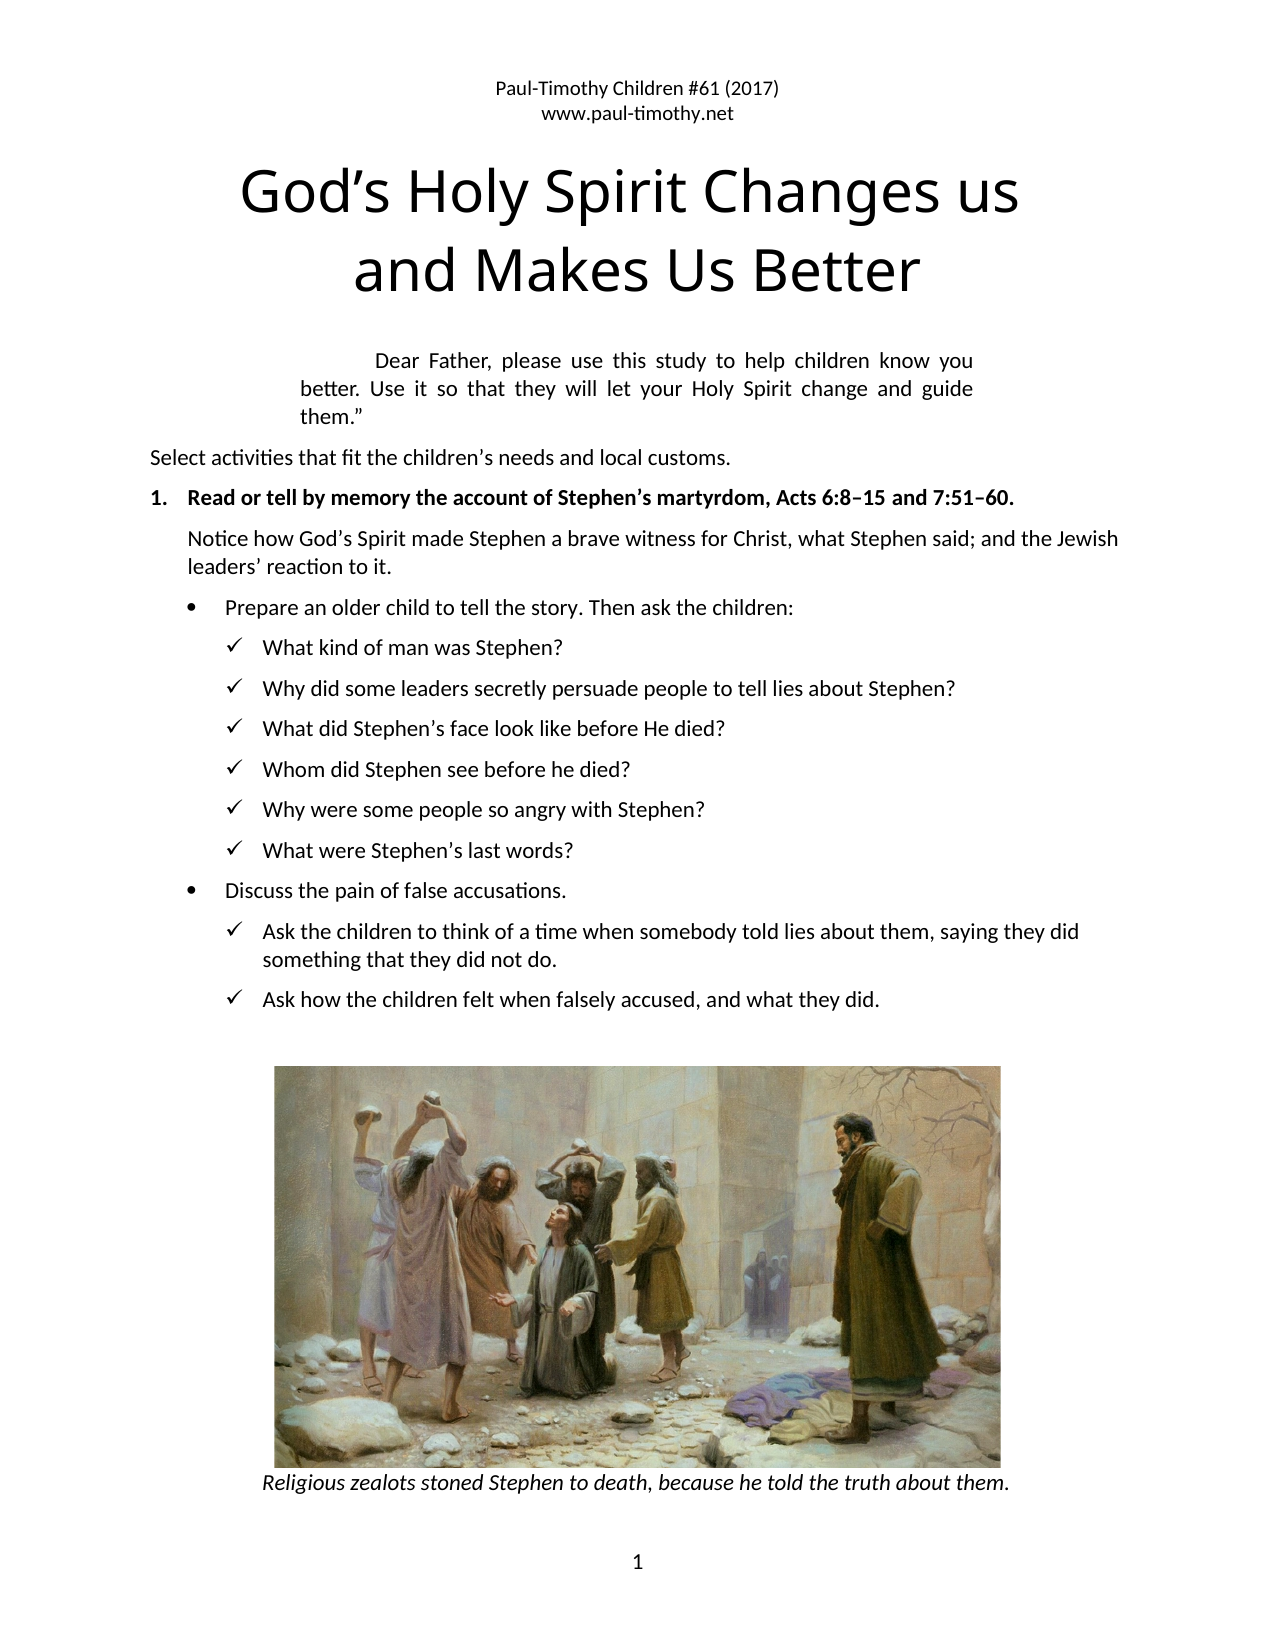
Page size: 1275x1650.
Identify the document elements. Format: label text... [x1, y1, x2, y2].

list What did Stephen’s face look like before He died? [225, 714, 1125, 742]
list What kind of man was Stephen? [225, 633, 1125, 661]
list Whom did Stephen see before he died? [225, 755, 1125, 783]
list Why did some leaders secretly persuade people to tell lies about Stephen? [225, 674, 1125, 702]
list Why were some people so angry with Stephen? [225, 795, 1125, 823]
text Notice how God’s Spirit made Stephen a brave witness for Christ, what Stephen said; and the Jewish leaders’ reaction to it. [187, 524, 1125, 580]
text Read or tell by memory the account of Stephen’s martyrdom, Acts :–15 and –60. [150, 483, 1125, 512]
text Prepare an older child to tell the story. Then ask the children: [187, 593, 1125, 621]
list Ask the children to think of a time when somebody told lies about them, saying they did something that they did not do. [225, 917, 1125, 973]
text Discuss the pain of false accusations. [187, 876, 1125, 904]
text Select activities that fit the children’s needs and local customs. [150, 443, 1125, 471]
text Dear Father, please use this study to help children know you better. Use it so that they will let your Holy Spirit change and guide them.” [300, 346, 975, 431]
list What were Stephen’s last words? [225, 836, 1125, 864]
picture [274, 1066, 1001, 1468]
list Ask how the children felt when falsely accused, and what they did. [225, 985, 1125, 1013]
text God’s Holy Spirit Changes us and Makes Us Better [150, 150, 1125, 309]
